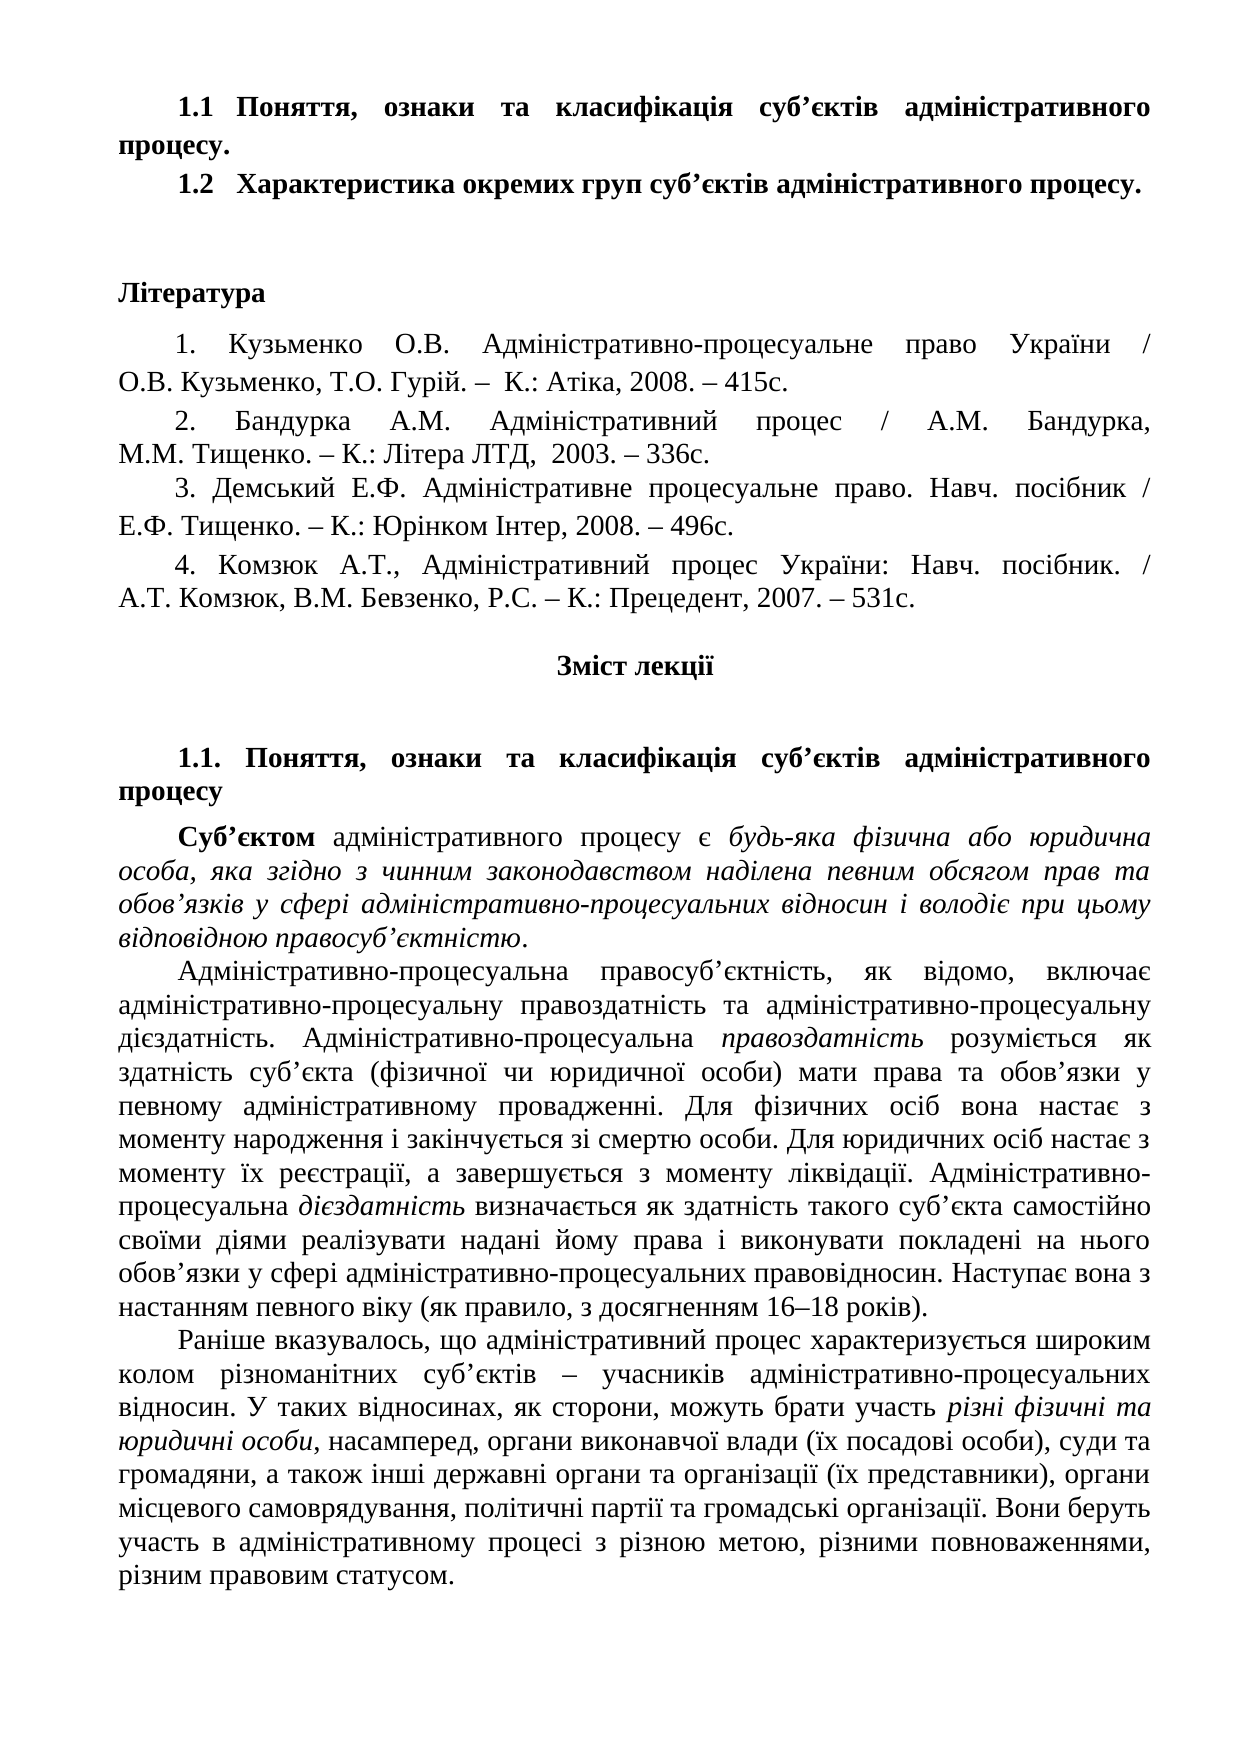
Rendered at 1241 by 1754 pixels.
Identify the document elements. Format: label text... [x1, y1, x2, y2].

text 4. Комзюк А.Т., Адміністративний процес України: Навч. посібник. / А.Т. Комзюк, В.М. Бевзенко, Р.С. – К.: Прецедент, 2007. – 531с. [118, 547, 1152, 614]
text 2. Бандурка А.М. Адміністративний процес / А.М. Бандурка, М.М. Тищенко. – К.: Літера ЛТД, 2003. – 336с. [118, 403, 1152, 470]
text 3. Демський Е.Ф. Адміністративне процесуальне право. Навч. посібник / Е.Ф. Тищенко. – К.: Юрінком Інтер, 2008. – 496с. [118, 470, 1152, 542]
text 1.1. Поняття, ознаки та класифікація суб’єктів адміністративного процесу [118, 740, 1152, 807]
list Зміст лекції [118, 648, 1152, 681]
list Характеристика окремих груп суб’єктів адміністративного процесу. [118, 166, 1152, 199]
text Адміністративно-процесуальна правосуб’єктність, як відомо, включає адміністративно-процесуальну правоздатність та адміністративно-процесуальну дієздатність. Адміністративно-процесуальна правоздатність розуміється як здатність суб’єкта (фізичної чи юридичної особи) мати права та обов’язки у певному адміністративному провадженні. Для фізичних осіб вона настає з моменту народження і закінчується зі смертю особи. Для юридичних осіб настає з моменту їх реєстрації, а завершується з моменту ліквідації. Адміністративно-процесуальна дієздатність визначається як здатність такого суб’єкта самостійно своїми діями реалізувати надані йому права і виконувати покладені на нього обов’язки у сфері адміністративно-процесуальних правовідносин. Наступає вона з настанням певного віку (як правило, з досягненням 16–18 років). [118, 953, 1152, 1322]
text Література [118, 275, 1152, 309]
text 1. Кузьменко О.В. Адміністративно-процесуальне право України / О.В. Кузьменко, Т.О. Гурій. – К.: Атіка, 2008. – 415с. [118, 326, 1152, 398]
text Раніше вказувалось, що адміністративний процес характеризується широким колом різноманітних суб’єктів – учасників адміністративно-процесуальних відносин. У таких відносинах, як сторони, можуть брати участь різні фізичні та юридичні особи, насамперед, органи виконавчої влади (їх посадові особи), суди та громадяни, а також інші державні органи та організації (їх представники), органи місцевого самоврядування, політичні партії та громадські організації. Вони беруть участь в адміністративному процесі з різною метою, різними повноваженнями, різним правовим статусом. [118, 1322, 1152, 1591]
text Суб’єктом адміністративного процесу є будь-яка фізична або юридична особа, яка згідно з чинним законодавством наділена певним обсягом прав та обов’язків у сфері адміністративно-процесуальних відносин і володіє при цьому відповідною правосуб’єктністю. [118, 819, 1152, 953]
list Поняття, ознаки та класифікація суб’єктів адміністративного процесу. [118, 89, 1152, 161]
